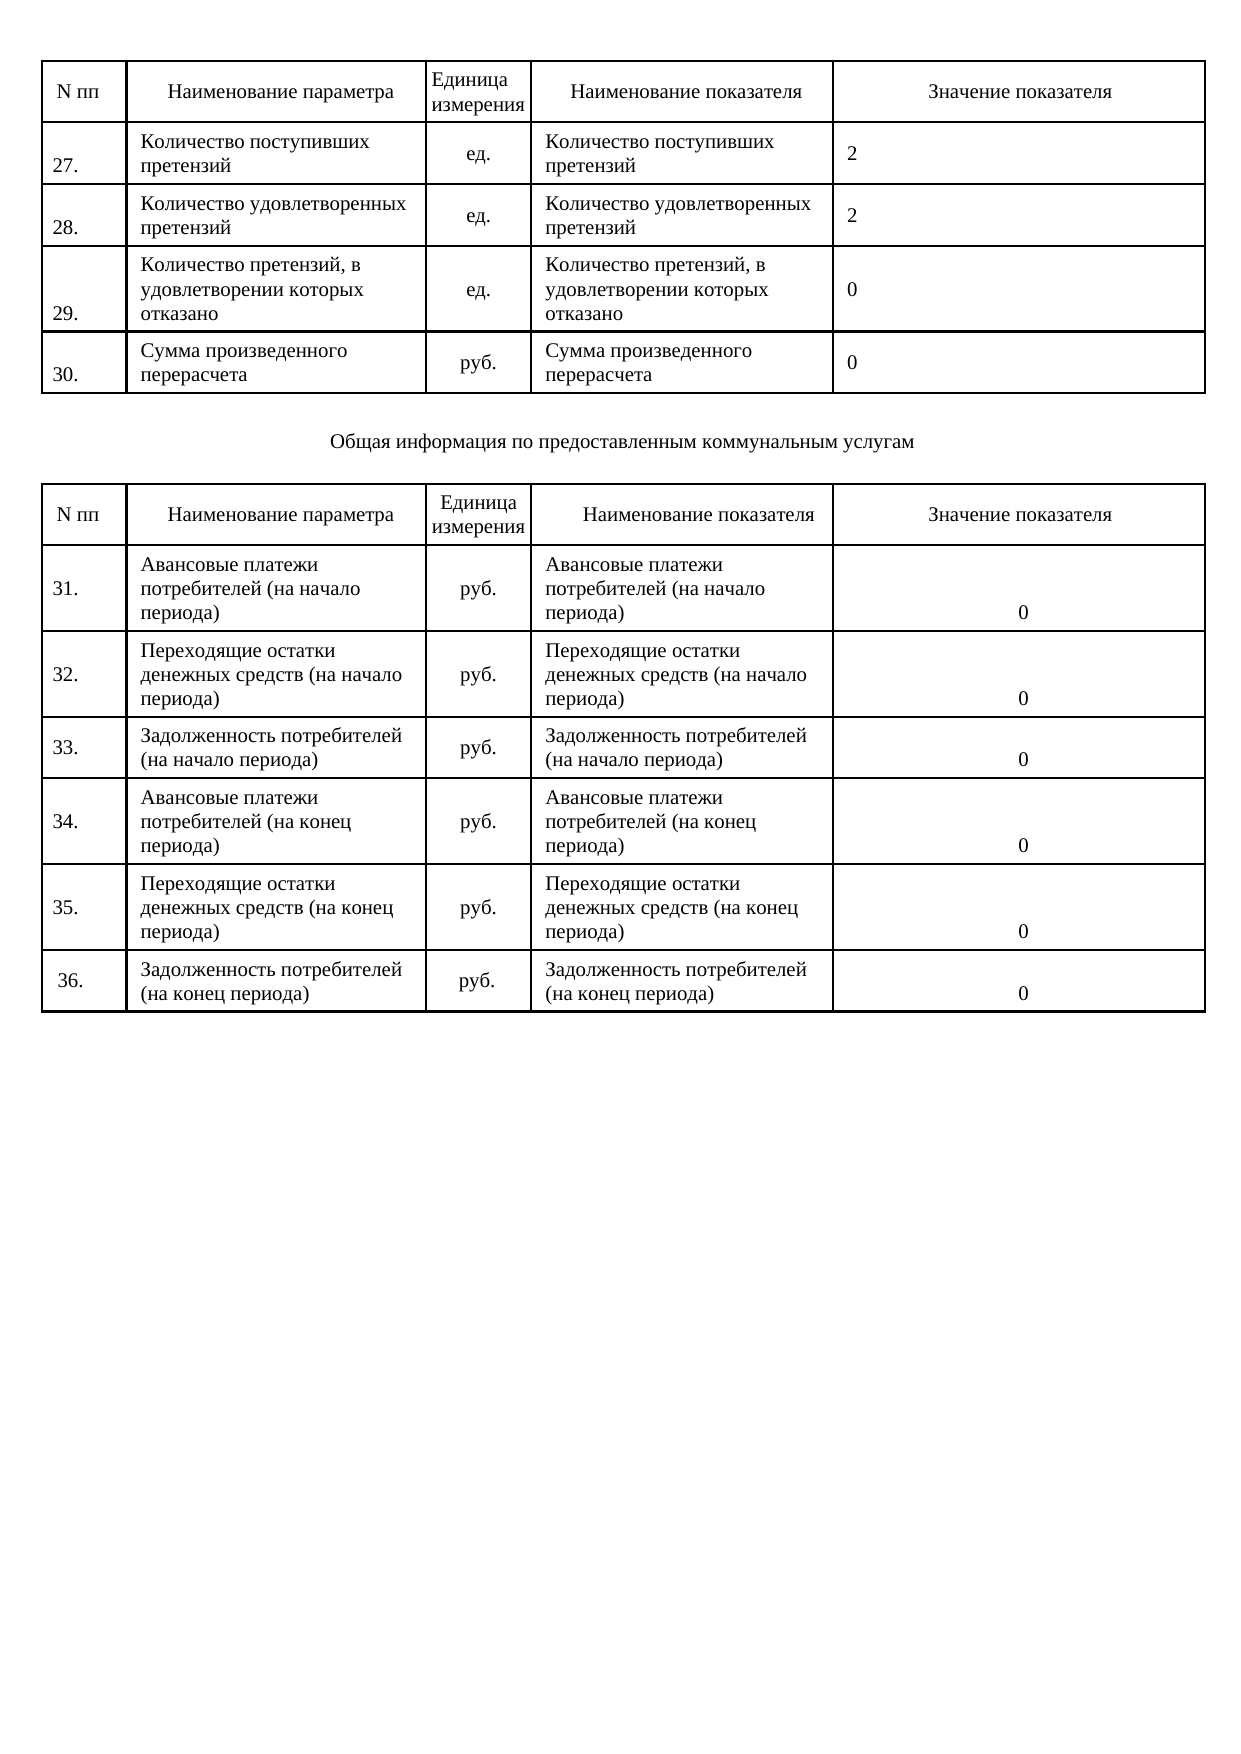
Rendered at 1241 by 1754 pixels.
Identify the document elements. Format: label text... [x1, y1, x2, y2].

table_header Наименование параметра [128, 62, 425, 121]
table_cell 2 [834, 123, 1204, 183]
table_cell руб. [427, 779, 530, 863]
table_cell ед. [427, 185, 530, 244]
table_cell руб. [427, 333, 530, 392]
table_header N пп [43, 62, 125, 121]
table_cell руб. [427, 546, 530, 630]
table_cell Общая информация по предоставленным коммунальным услугам [42, 394, 1203, 482]
table_cell руб. [427, 951, 530, 1010]
table_cell 0 [834, 247, 1204, 330]
table_cell ед. [427, 247, 530, 330]
table_cell Авансовые платежи потребителей (на конец периода) [128, 779, 425, 863]
table_cell Наименование параметра [128, 485, 425, 544]
table_cell Задолженность потребителей (на конец периода) [532, 951, 832, 1010]
table_cell 0 [834, 951, 1204, 1010]
table_cell Задолженность потребителей (на начало периода) [532, 718, 832, 777]
table_cell Значение показателя [834, 485, 1204, 544]
table_cell Количество поступивших претензий [128, 123, 425, 183]
table_cell Переходящие остатки денежных средств (на начало периода) [532, 632, 832, 716]
table_cell 29. [43, 247, 125, 330]
table_cell 0 [834, 865, 1204, 949]
table_cell Количество поступивших претензий [532, 123, 832, 183]
table_cell Переходящие остатки денежных средств (на начало периода) [128, 632, 425, 716]
table_cell 0 [834, 718, 1204, 777]
table_cell Переходящие остатки денежных средств (на конец периода) [128, 865, 425, 949]
table_cell 0 [834, 632, 1204, 716]
table_cell 33. [43, 718, 125, 777]
table_cell 0 [834, 546, 1204, 630]
table_header Единица измерения [427, 62, 530, 121]
table_cell Сумма произведенного перерасчета [532, 333, 832, 392]
table_cell Переходящие остатки денежных средств (на конец периода) [532, 865, 832, 949]
table_cell Задолженность потребителей (на начало периода) [128, 718, 425, 777]
table_cell Авансовые платежи потребителей (на конец периода) [532, 779, 832, 863]
table_cell 30. [43, 333, 125, 392]
table_cell Наименование показателя [532, 485, 832, 544]
table_cell Сумма произведенного перерасчета [128, 333, 425, 392]
table_cell Авансовые платежи потребителей (на начало периода) [532, 546, 832, 630]
table_cell 35. [43, 865, 125, 949]
table_cell 2 [834, 185, 1204, 244]
table_cell 0 [834, 779, 1204, 863]
table_cell Задолженность потребителей (на конец периода) [128, 951, 425, 1010]
table_cell 27. [43, 123, 125, 183]
table_cell Авансовые платежи потребителей (на начало периода) [128, 546, 425, 630]
table_cell Количество удовлетворенных претензий [128, 185, 425, 244]
table_cell Количество претензий, в удовлетворении которых отказано [128, 247, 425, 330]
table_cell Количество удовлетворенных претензий [532, 185, 832, 244]
table_header Наименование показателя [532, 62, 832, 121]
table_cell Единица измерения [427, 485, 530, 544]
table_cell руб. [427, 718, 530, 777]
table_cell 28. [43, 185, 125, 244]
table_cell руб. [427, 632, 530, 716]
table_cell 31. [43, 546, 125, 630]
table_cell 0 [834, 333, 1204, 392]
table_cell 34. [43, 779, 125, 863]
table_cell ед. [427, 123, 530, 183]
table_cell N пп [43, 485, 125, 544]
table_cell руб. [427, 865, 530, 949]
table_cell 32. [43, 632, 125, 716]
table_cell Количество претензий, в удовлетворении которых отказано [532, 247, 832, 330]
table_header Значение показателя [834, 62, 1204, 121]
table_cell 36. [43, 951, 125, 1010]
